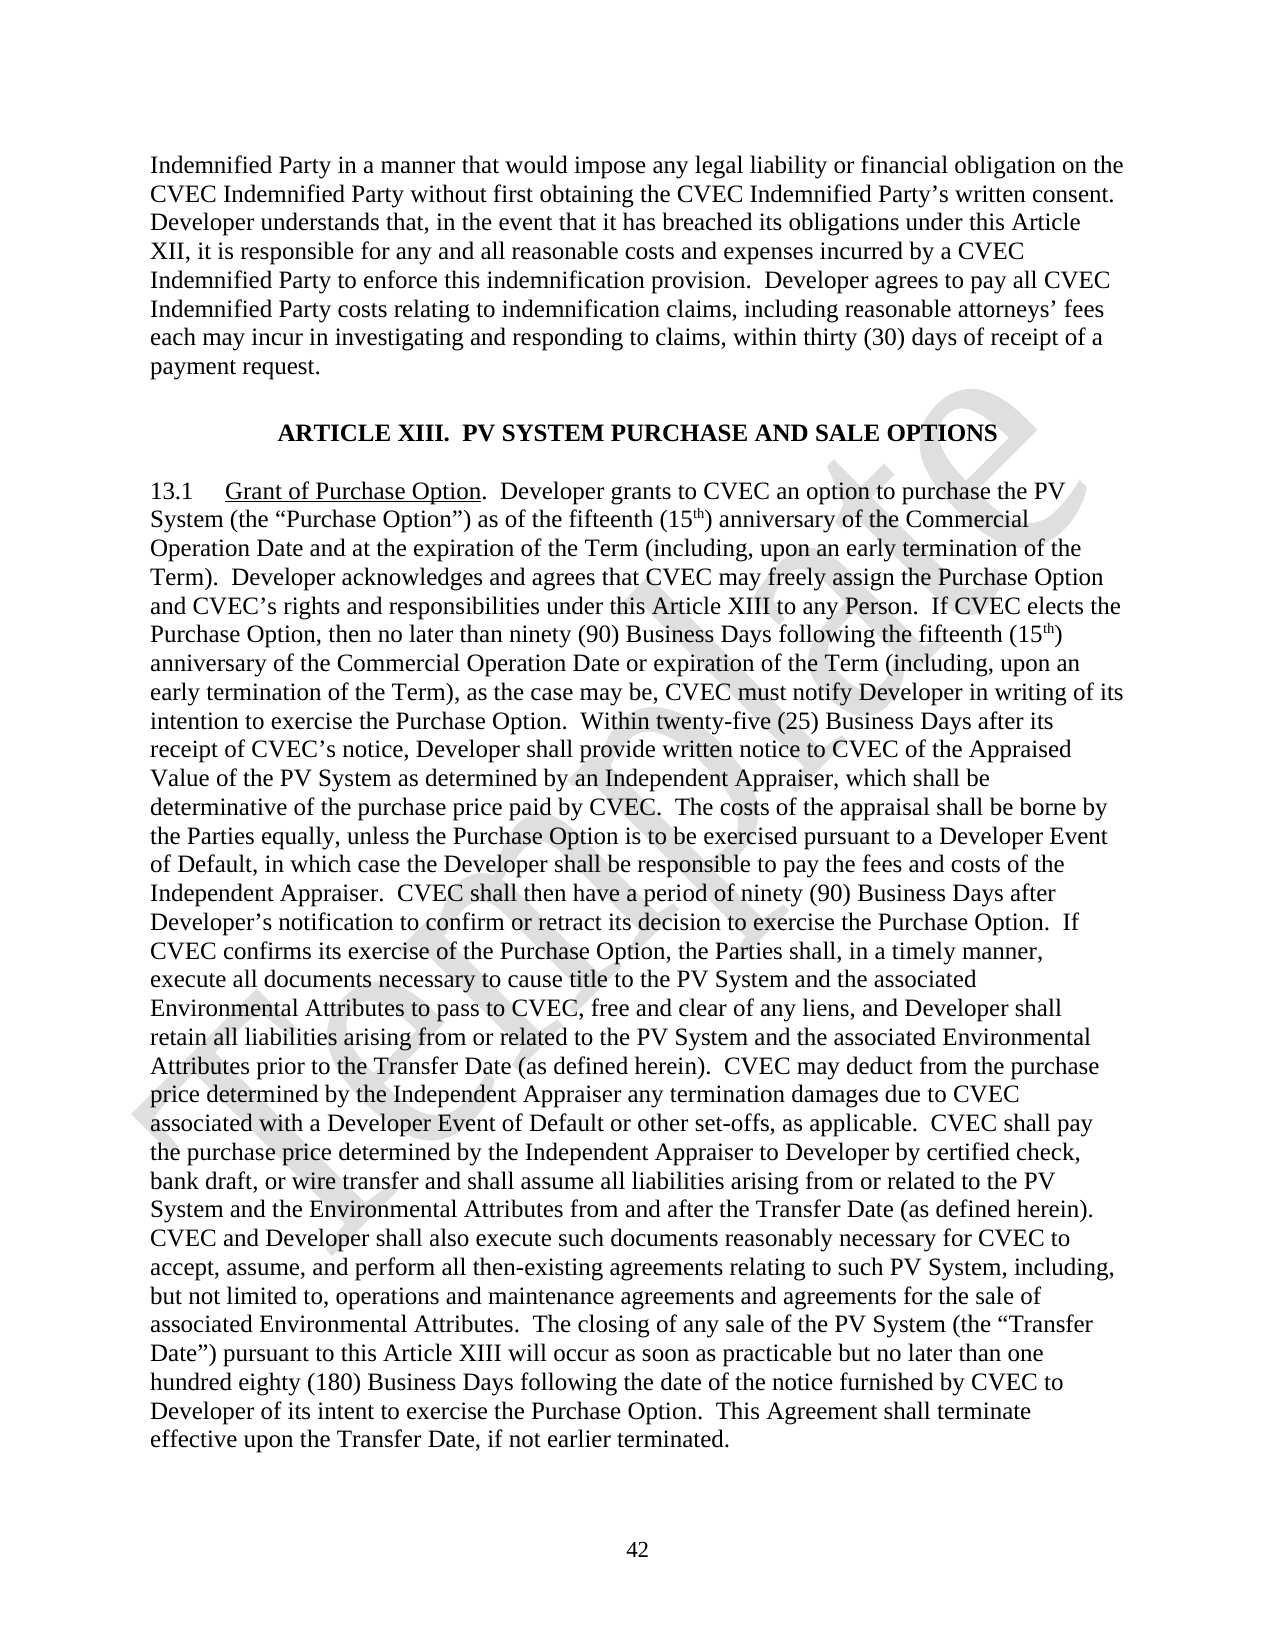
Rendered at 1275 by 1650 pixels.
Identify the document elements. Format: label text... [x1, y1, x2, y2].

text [150, 150, 1125, 380]
text 13.1 Grant of Purchase Option. Developer grants to CVEC an option to purchase the PV System (the “Purchase Option”) as of the fifteenth (15th) anniversary of the Commercial Operation Date and at the expiration of the Term (including, upon an early termination of the Term). Developer acknowledges and agrees that CVEC may freely assign the Purchase Option and CVEC’s rights and responsibilities under this Article XIII to any Person. If CVEC elects the Purchase Option, then no later than ninety (90) Business Days following the fifteenth (15th) anniversary of the Commercial Operation Date or expiration of the Term (including, upon an early termination of the Term), as the case may be, CVEC must notify Developer in writing of its intention to exercise the Purchase Option. Within twenty-five (25) Business Days after its receipt of CVEC’s notice, Developer shall provide written notice to CVEC of the Appraised Value of the PV System as determined by an Independent Appraiser, which shall be determinative of the purchase price paid by CVEC. The costs of the appraisal shall be borne by the Parties equally, unless the Purchase Option is to be exercised pursuant to a Developer Event of Default, in which case the Developer shall be responsible to pay the fees and costs of the Independent Appraiser. CVEC shall then have a period of ninety (90) Business Days after Developer’s notification to confirm or retract its decision to exercise the Purchase Option. If CVEC confirms its exercise of the Purchase Option, the Parties shall, in a timely manner, execute all documents necessary to cause title to the PV System and the associated Environmental Attributes to pass to CVEC, free and clear of any liens, and Developer shall retain all liabilities arising from or related to the PV System and the associated Environmental Attributes prior to the Transfer Date (as defined herein). CVEC may deduct from the purchase price determined by the Independent Appraiser any termination damages due to CVEC associated with a Developer Event of Default or other set-offs, as applicable. CVEC shall pay the purchase price determined by the Independent Appraiser to Developer by certified check, bank draft, or wire transfer and shall assume all liabilities arising from or related to the PV System and the Environmental Attributes from and after the Transfer Date (as defined herein). CVEC and Developer shall also execute such documents reasonably necessary for CVEC to accept, assume, and perform all then-existing agreements relating to such PV System, including, but not limited to, operations and maintenance agreements and agreements for the sale of associated Environmental Attributes. The closing of any sale of the PV System (the “Transfer Date”) pursuant to this Article XIII will occur as soon as practicable but no later than one hundred eighty (180) Business Days following the date of the notice furnished by CVEC to Developer of its intent to exercise the Purchase Option. This Agreement shall terminate effective upon the Transfer Date, if not earlier terminated. [150, 476, 1125, 1453]
text ARTICLE XIII. PV SYSTEM PURCHASE AND SALE OPTIONS [150, 418, 1125, 447]
